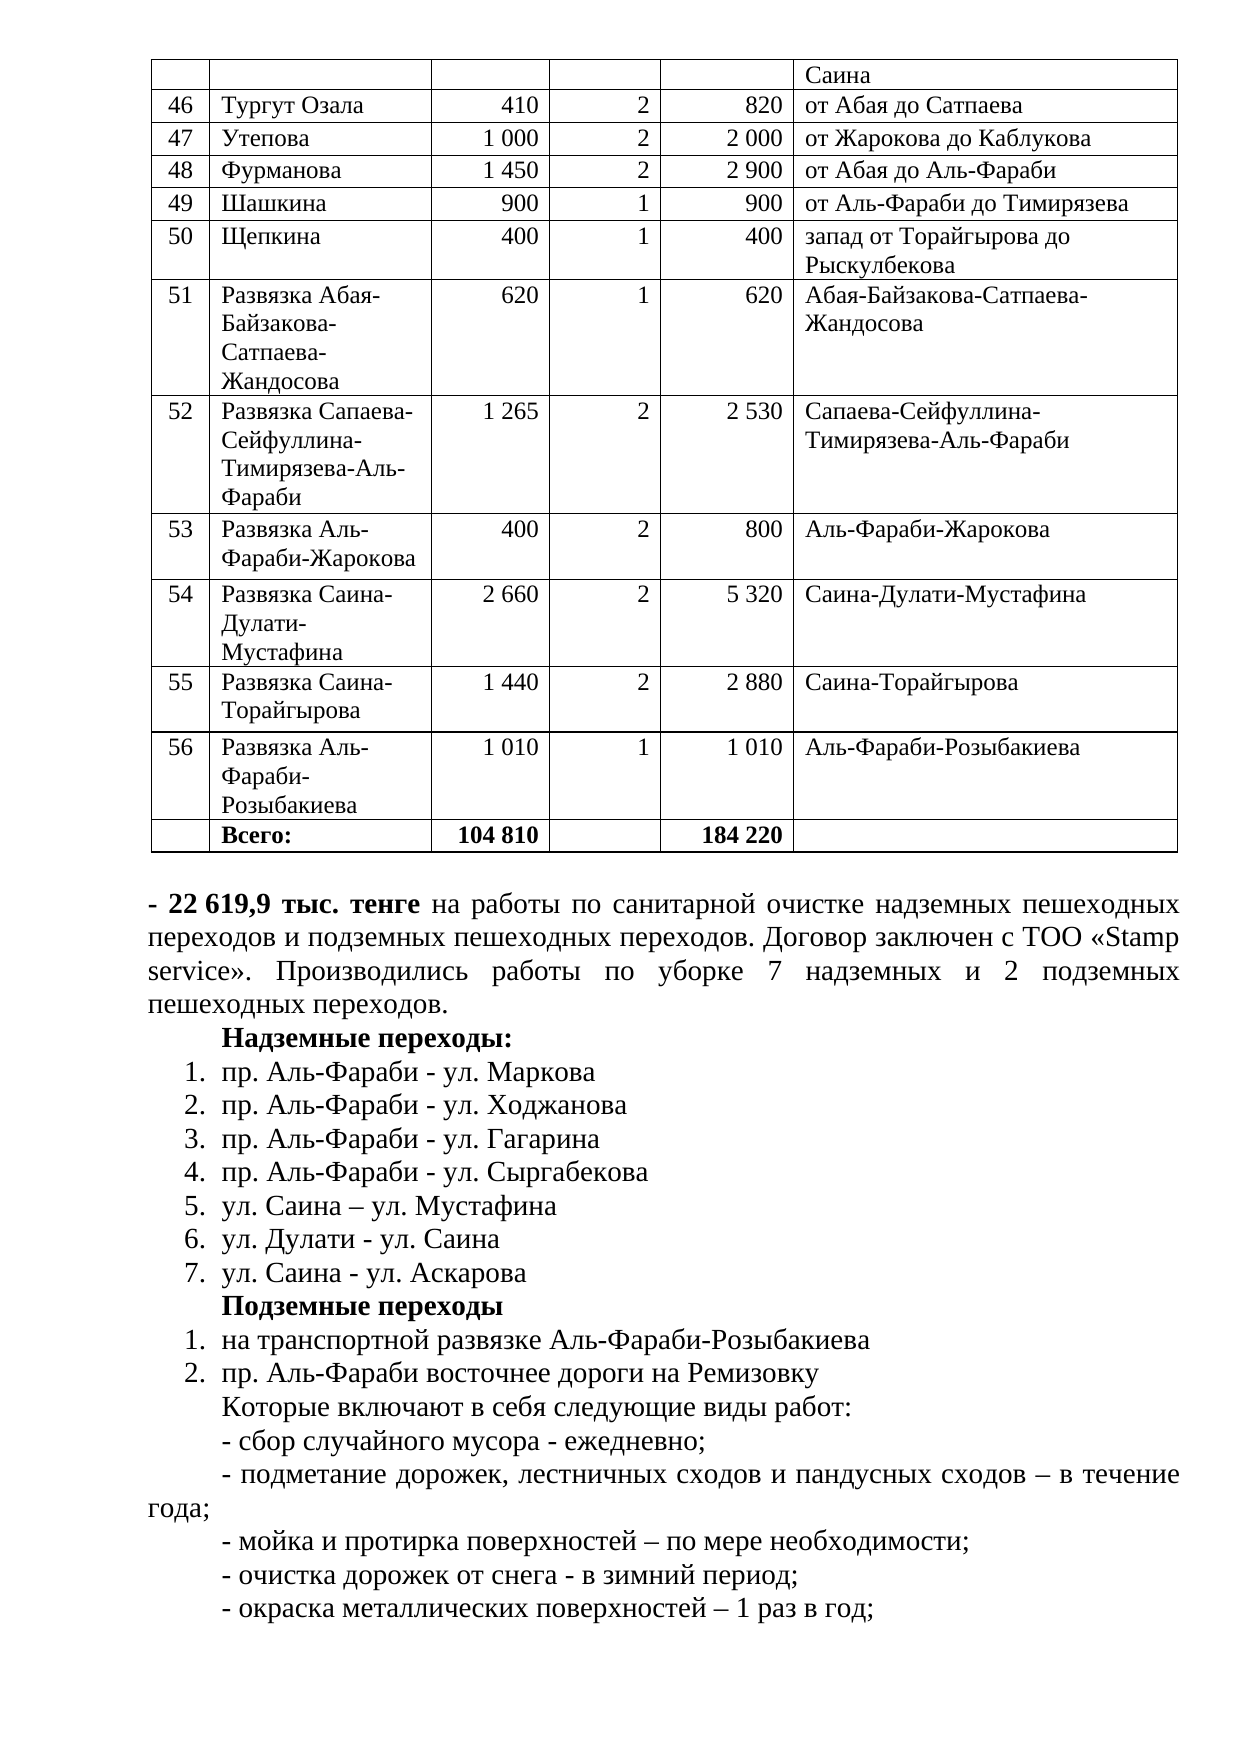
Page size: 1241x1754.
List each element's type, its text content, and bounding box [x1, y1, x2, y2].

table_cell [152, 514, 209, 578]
list ул. Саина - ул. Аскарова [184, 1255, 1181, 1288]
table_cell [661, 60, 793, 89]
list пр. Аль-Фараби восточнее дороги на Ремизовку [184, 1356, 1181, 1389]
list пр. Аль-Фараби - ул. Маркова [184, 1054, 1181, 1087]
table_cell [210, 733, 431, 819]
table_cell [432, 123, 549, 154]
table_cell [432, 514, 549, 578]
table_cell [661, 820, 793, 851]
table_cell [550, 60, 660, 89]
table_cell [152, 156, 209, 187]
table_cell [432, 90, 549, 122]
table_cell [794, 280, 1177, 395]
list пр. Аль-Фараби - ул. Сыргабекова [184, 1154, 1181, 1188]
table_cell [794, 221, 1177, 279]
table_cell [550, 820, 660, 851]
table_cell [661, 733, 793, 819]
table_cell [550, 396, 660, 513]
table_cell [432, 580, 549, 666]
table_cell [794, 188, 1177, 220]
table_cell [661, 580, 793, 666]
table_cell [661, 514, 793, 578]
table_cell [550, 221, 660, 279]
text - сбор случайного мусора - ежедневно; [148, 1423, 1181, 1456]
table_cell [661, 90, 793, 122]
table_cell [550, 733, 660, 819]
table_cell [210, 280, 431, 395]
text Подземные переходы [221, 1288, 1181, 1322]
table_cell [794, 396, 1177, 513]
list ул. Дулати - ул. Саина [184, 1221, 1181, 1255]
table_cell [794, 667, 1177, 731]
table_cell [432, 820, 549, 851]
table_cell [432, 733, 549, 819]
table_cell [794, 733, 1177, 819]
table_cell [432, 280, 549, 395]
list пр. Аль-Фараби - ул. Ходжанова [184, 1087, 1181, 1121]
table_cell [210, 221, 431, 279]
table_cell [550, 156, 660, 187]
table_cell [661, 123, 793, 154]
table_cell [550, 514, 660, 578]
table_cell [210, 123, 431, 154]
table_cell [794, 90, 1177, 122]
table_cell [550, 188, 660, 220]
text Которые включают в себя следующие виды работ: [148, 1389, 1181, 1423]
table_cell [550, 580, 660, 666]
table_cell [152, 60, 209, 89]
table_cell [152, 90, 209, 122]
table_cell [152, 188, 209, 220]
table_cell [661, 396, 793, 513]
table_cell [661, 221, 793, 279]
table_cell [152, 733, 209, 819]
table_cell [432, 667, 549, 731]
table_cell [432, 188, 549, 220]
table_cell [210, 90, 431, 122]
text - окраска металлических поверхностей – 1 раз в год; [148, 1590, 1181, 1624]
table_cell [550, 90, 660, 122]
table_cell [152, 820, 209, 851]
list на транспортной развязке Аль-Фараби-Розыбакиева [184, 1322, 1181, 1356]
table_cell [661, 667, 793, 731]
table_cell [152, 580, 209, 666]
text Надземные переходы: [221, 1020, 1181, 1054]
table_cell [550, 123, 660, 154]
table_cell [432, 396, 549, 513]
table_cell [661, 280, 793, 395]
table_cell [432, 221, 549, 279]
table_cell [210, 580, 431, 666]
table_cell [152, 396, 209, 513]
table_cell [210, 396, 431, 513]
list пр. Аль-Фараби - ул. Гагарина [184, 1121, 1181, 1154]
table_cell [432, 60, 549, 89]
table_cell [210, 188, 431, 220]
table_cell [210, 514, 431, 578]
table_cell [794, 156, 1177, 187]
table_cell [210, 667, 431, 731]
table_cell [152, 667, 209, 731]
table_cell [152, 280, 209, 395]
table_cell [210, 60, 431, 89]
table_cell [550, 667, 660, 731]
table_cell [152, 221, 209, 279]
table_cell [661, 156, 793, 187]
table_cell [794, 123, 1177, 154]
list ул. Саина – ул. Мустафина [184, 1188, 1181, 1221]
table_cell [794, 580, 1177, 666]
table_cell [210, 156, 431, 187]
text - мойка и протирка поверхностей – по мере необходимости; [148, 1523, 1181, 1557]
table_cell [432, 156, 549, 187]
text - подметание дорожек, лестничных сходов и пандусных сходов – в течение года; [148, 1456, 1181, 1523]
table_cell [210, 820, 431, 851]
text - очистка дорожек от снега - в зимний период; [148, 1557, 1181, 1590]
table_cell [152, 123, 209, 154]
text - 22 619,9 тыс. тенге на работы по санитарной очистке надземных пешеходных переходов и подземных пешеходных переходов. Договор заключен с ТОО «Stamp service». Производились работы по уборке 7 надземных и 2 подземных пешеходных переходов. [148, 886, 1181, 1020]
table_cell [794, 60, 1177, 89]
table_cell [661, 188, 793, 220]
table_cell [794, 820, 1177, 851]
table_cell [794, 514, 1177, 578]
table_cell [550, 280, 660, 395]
